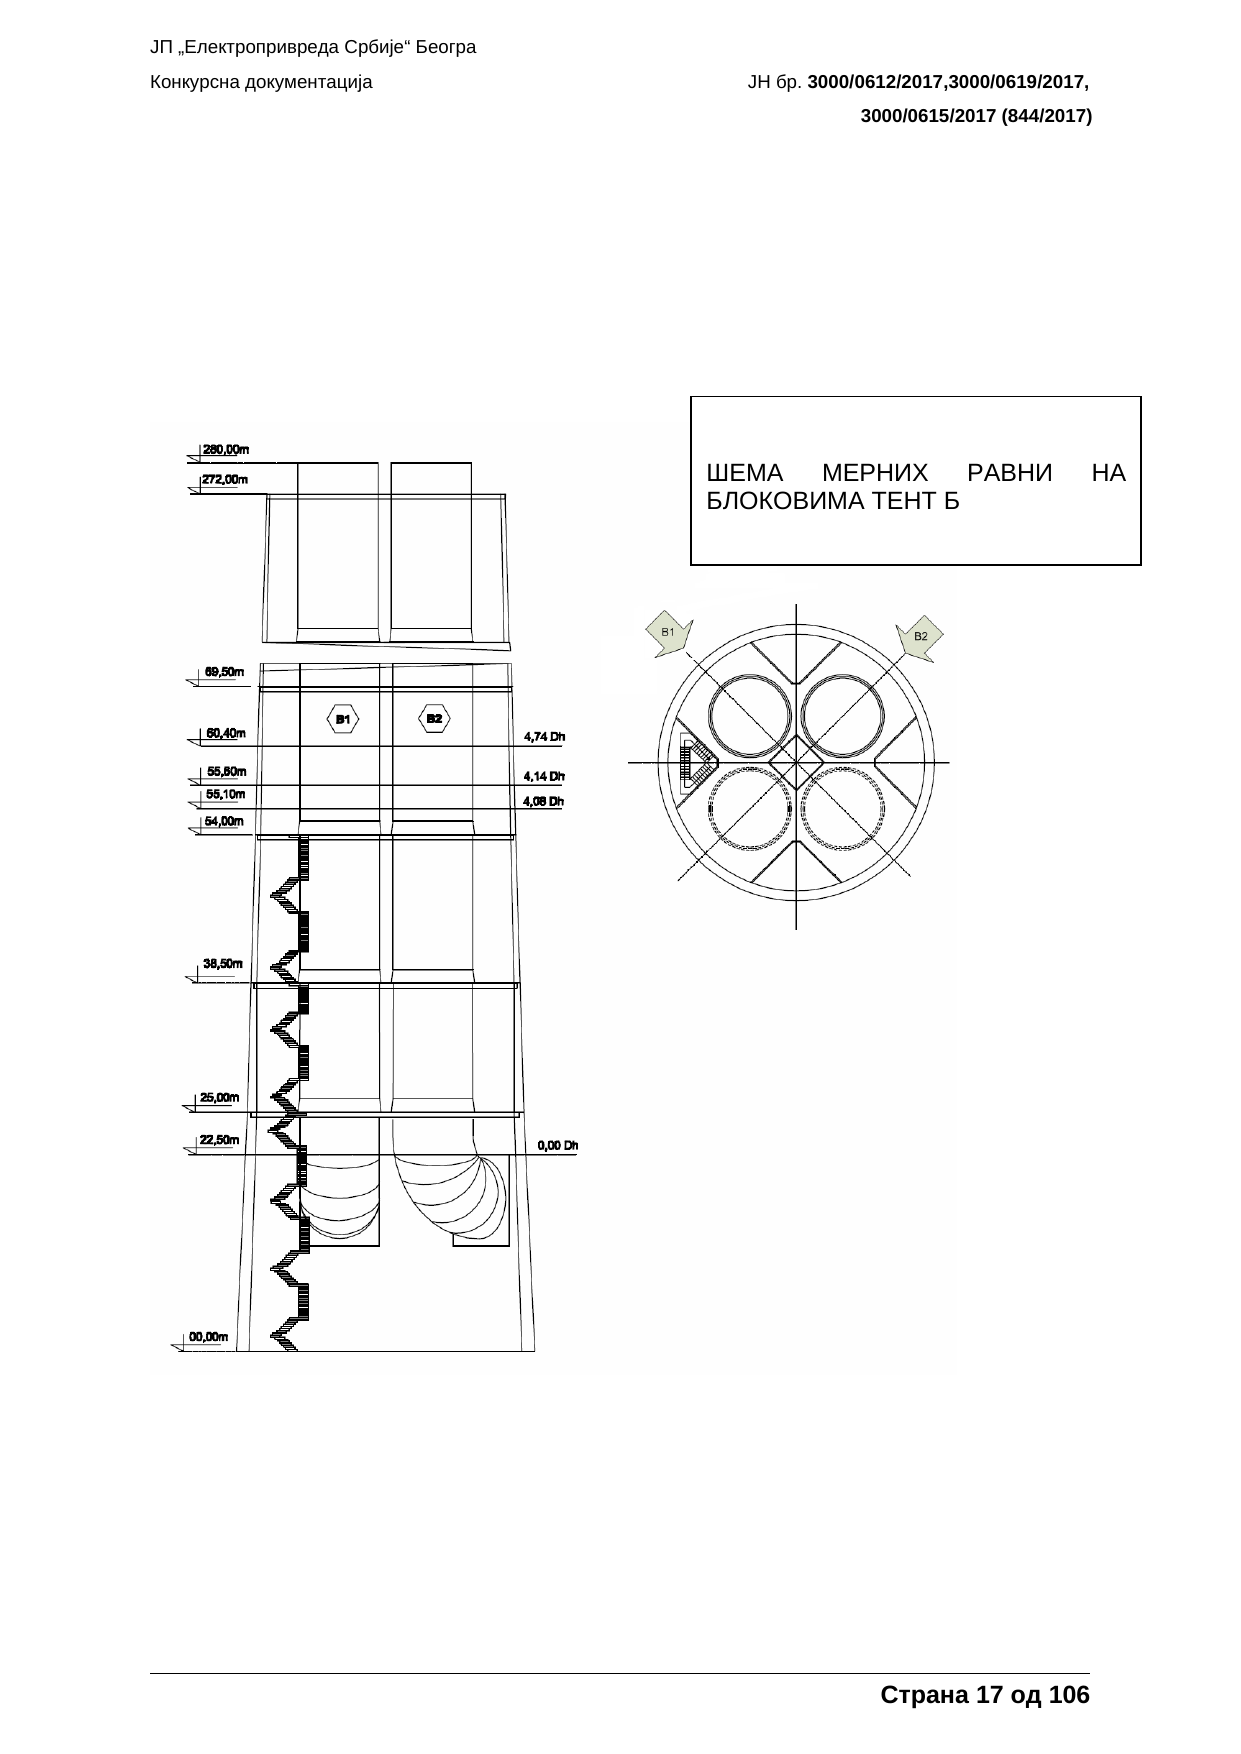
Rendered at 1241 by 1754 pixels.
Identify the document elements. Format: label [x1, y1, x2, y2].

picture [150, 422, 957, 1375]
